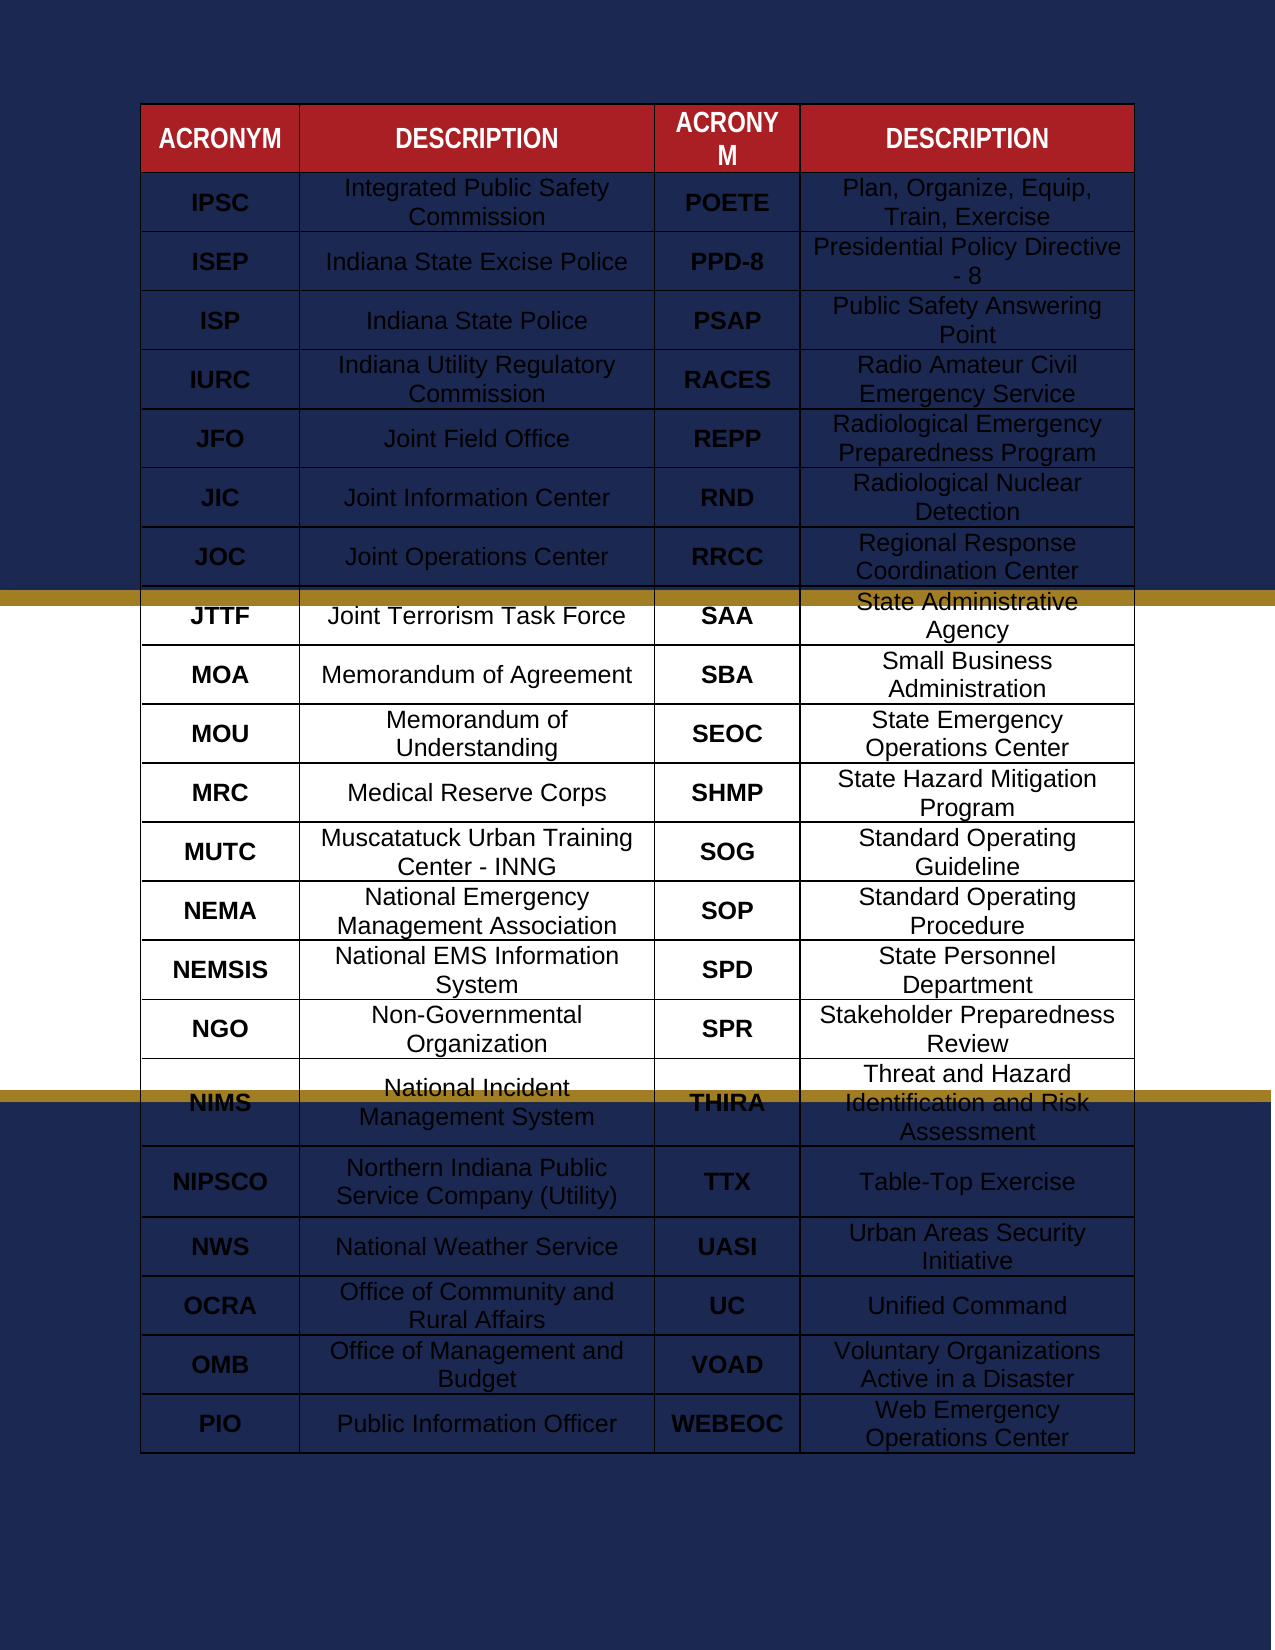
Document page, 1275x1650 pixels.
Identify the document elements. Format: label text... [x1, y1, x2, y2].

table_cell Regional Response Coordination Center [801, 528, 1134, 585]
table_cell OMB [141, 1335, 299, 1393]
table_header DESCRIPTION [300, 105, 654, 172]
table_cell SOG [655, 823, 799, 880]
table_cell RRCC [655, 528, 799, 585]
table_cell MUTC [141, 822, 299, 880]
table_header ACRONYM [655, 105, 799, 172]
table_cell RACES [655, 350, 799, 408]
table_cell SPD [655, 941, 799, 998]
table_cell SBA [655, 646, 799, 703]
table_cell Radiological Emergency Preparedness Program [801, 410, 1134, 467]
table_cell SPR [655, 1000, 799, 1057]
table_cell Medical Reserve Corps [300, 764, 654, 821]
table_cell National Emergency Management Association [300, 882, 654, 939]
table_cell Northern Indiana Public Service Company (Utility) [300, 1147, 654, 1216]
table_cell PSAP [655, 291, 799, 349]
table_cell Presidential Policy Directive - 8 [801, 232, 1134, 290]
table_cell NEMSIS [141, 940, 299, 998]
table_cell Non-Governmental Organization [300, 1000, 654, 1057]
table_cell VOAD [655, 1336, 799, 1393]
table_cell Memorandum of Understanding [300, 705, 654, 762]
table_cell NEMA [141, 881, 299, 939]
table_cell Joint Field Office [300, 410, 654, 467]
table_cell Office of Community and Rural Affairs [300, 1277, 654, 1334]
table_cell Integrated Public Safety Commission [300, 173, 654, 231]
table_cell Plan, Organize, Equip, Train, Exercise [801, 173, 1134, 231]
table_cell ISP [141, 291, 299, 349]
table_cell NWS [141, 1217, 299, 1275]
table_cell National Weather Service [300, 1218, 654, 1275]
table_cell Public Information Officer [300, 1395, 654, 1452]
table_cell POETE [655, 173, 799, 231]
table_cell Public Safety Answering Point [801, 291, 1134, 349]
table_cell Radio Amateur Civil Emergency Service [801, 350, 1134, 408]
table_cell MRC [141, 763, 299, 821]
table_cell SHMP [655, 764, 799, 821]
table_cell Joint Information Center [300, 468, 654, 526]
table_cell MOA [141, 645, 299, 703]
table_cell Indiana State Excise Police [300, 232, 654, 290]
table_header ACRONYM [141, 105, 299, 172]
table_cell RND [655, 468, 799, 526]
table_cell PIO [141, 1394, 299, 1452]
table_cell Small Business Administration [801, 646, 1134, 703]
table_cell JFO [141, 409, 299, 467]
table_cell JIC [141, 468, 299, 526]
table_cell THIRA [655, 1059, 799, 1145]
table_cell State Administrative Agency [801, 587, 1134, 644]
table_cell Urban Areas Security Initiative [801, 1218, 1134, 1275]
picture [0, 0, 1275, 606]
table_cell PPD-8 [655, 232, 799, 290]
table_cell Stakeholder Preparedness Review [801, 1000, 1134, 1057]
table_cell NGO [141, 1000, 299, 1057]
table_cell NIMS [141, 1059, 299, 1145]
picture [0, 1090, 1271, 1650]
table_cell ISEP [141, 232, 299, 290]
table_cell UC [655, 1277, 799, 1334]
table_cell Web Emergency Operations Center [801, 1395, 1134, 1452]
table_cell Table-Top Exercise [801, 1147, 1134, 1216]
table_cell TTX [655, 1147, 799, 1216]
table_cell NIPSCO [141, 1146, 299, 1216]
table_cell SOP [655, 882, 799, 939]
table_cell OCRA [141, 1276, 299, 1334]
table_cell Threat and Hazard Identification and Risk Assessment [801, 1059, 1134, 1145]
table_cell Unified Command [801, 1277, 1134, 1334]
table_cell SEOC [655, 705, 799, 762]
table_cell State Hazard Mitigation Program [801, 764, 1134, 821]
table_cell IPSC [141, 173, 299, 231]
table_header DESCRIPTION [801, 105, 1134, 172]
table_cell National Incident Management System [300, 1059, 654, 1145]
table_cell Voluntary Organizations Active in a Disaster [801, 1336, 1134, 1393]
table_cell WEBEOC [655, 1395, 799, 1452]
table_cell Indiana Utility Regulatory Commission [300, 350, 654, 408]
table_cell Muscatatuck Urban Training Center - INNG [300, 823, 654, 880]
table_cell Memorandum of Agreement [300, 646, 654, 703]
table_cell JOC [141, 527, 299, 585]
table_cell SAA [655, 587, 799, 644]
table_cell JTTF [141, 586, 299, 644]
table_cell Standard Operating Guideline [801, 823, 1134, 880]
table_cell Radiological Nuclear Detection [801, 468, 1134, 526]
table_cell Office of Management and Budget [300, 1336, 654, 1393]
table_cell Standard Operating Procedure [801, 882, 1134, 939]
table_cell IURC [141, 350, 299, 408]
table_cell UASI [655, 1218, 799, 1275]
table_cell National EMS Information System [300, 941, 654, 998]
table_cell Indiana State Police [300, 291, 654, 349]
table_cell REPP [655, 410, 799, 467]
table_cell MOU [141, 704, 299, 762]
table_cell State Personnel Department [801, 941, 1134, 998]
table_cell State Emergency Operations Center [801, 705, 1134, 762]
table_cell Joint Terrorism Task Force [300, 587, 654, 644]
table_cell Joint Operations Center [300, 528, 654, 585]
